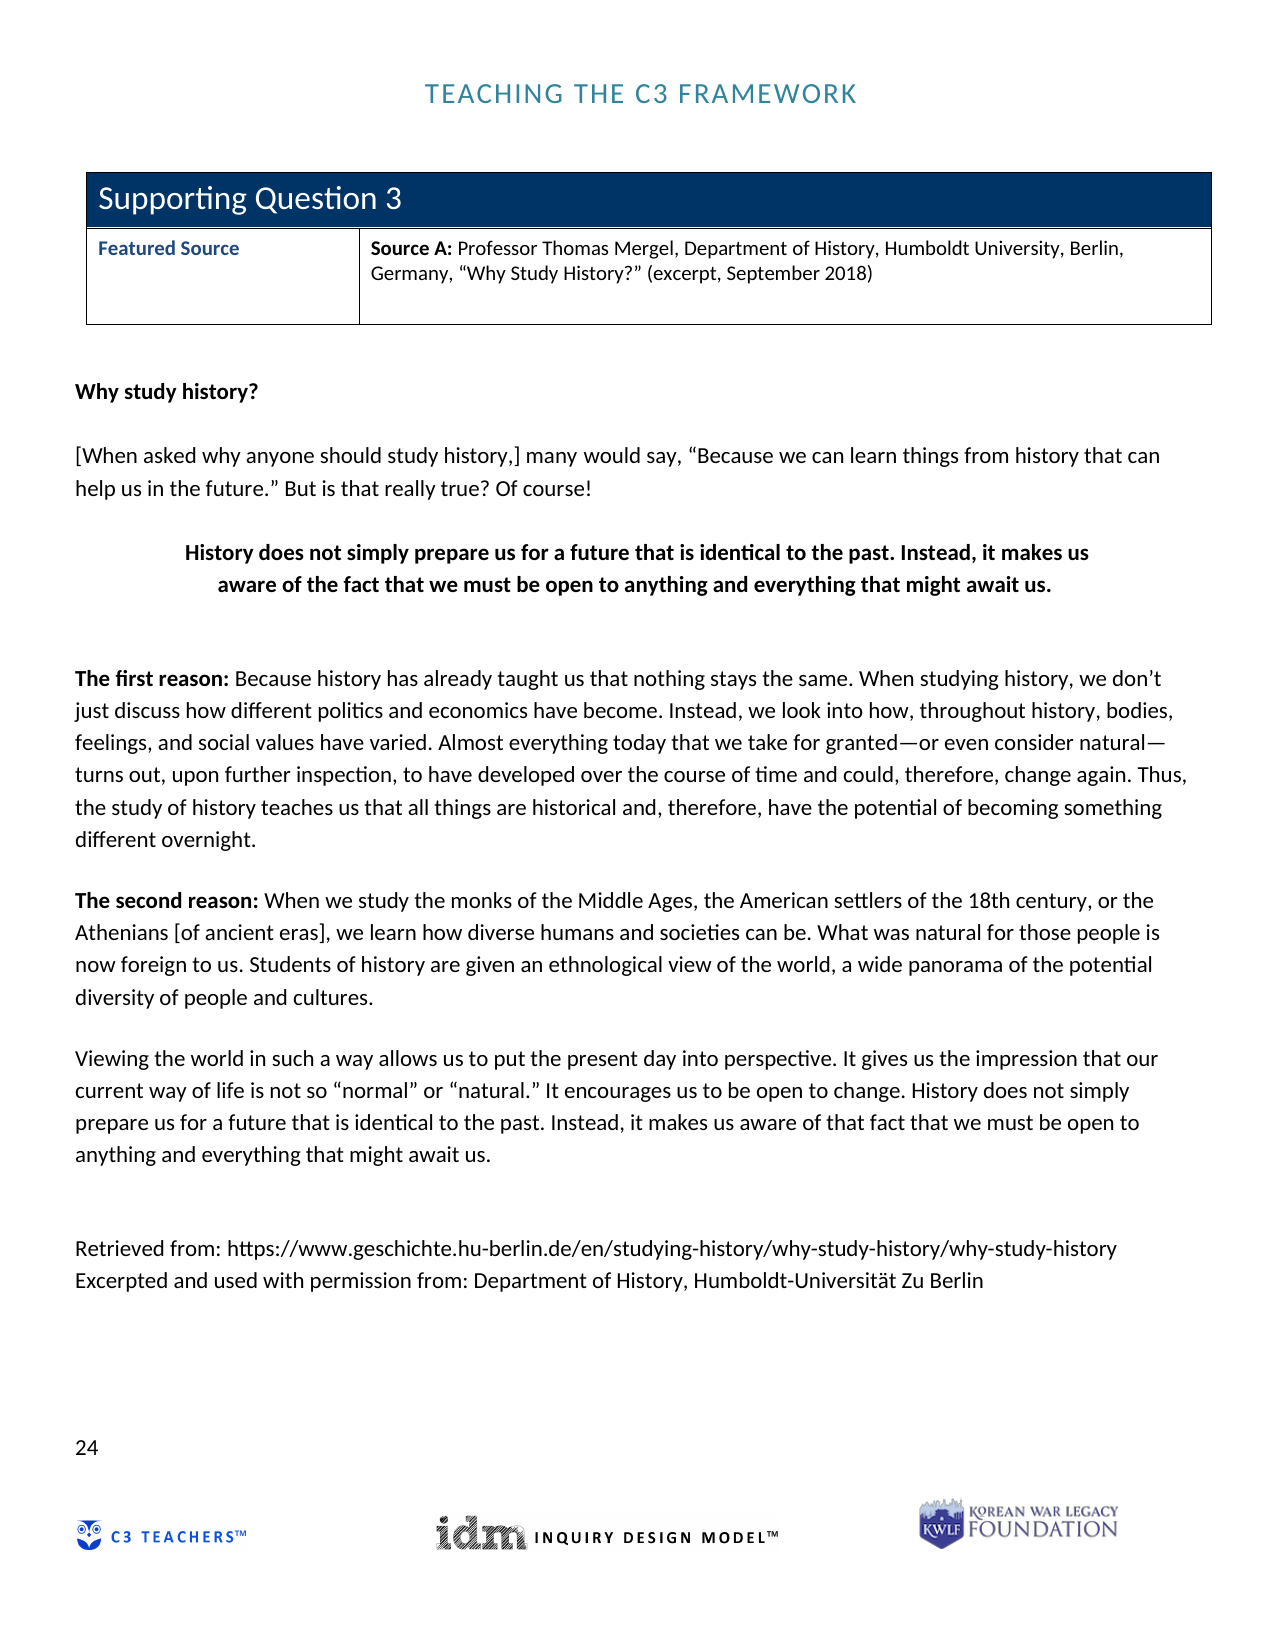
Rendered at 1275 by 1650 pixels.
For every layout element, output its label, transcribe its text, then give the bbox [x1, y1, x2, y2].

table_cell Featured Source [87, 229, 359, 323]
text History does not simply prepare us for a future that is identical to the past. Instead, it makes us [75, 538, 1200, 566]
table_cell Source A: Professor Thomas Mergel, Department of History, Humboldt University, Berlin, Germany, “Why Study History?” (excerpt, September 2018) [360, 229, 1211, 323]
text Viewing the world in such a way allows us to put the present day into perspective. It gives us the impression that our current way of life is not so “normal” or “natural.” It encourages us to be open to change. History does not simply prepare us for a future that is identical to the past. Instead, it makes us aware of that fact that we must be open to anything and everything that might await us. [75, 1044, 1200, 1169]
text Excerpted and used with permission from: Department of History, Humboldt-Universität Zu Berlin [75, 1266, 1200, 1294]
picture [75, 1520, 247, 1551]
text Retrieved from: https://www.geschichte.hu-berlin.de/en/studying-history/why-study-history/why-study-history [75, 1234, 1200, 1262]
picture [914, 1494, 1123, 1551]
table_header Supporting Question 3 [87, 173, 1211, 227]
text aware of the fact that we must be open to anything and everything that might await us. [75, 570, 1200, 598]
picture [435, 1514, 779, 1551]
text [When asked why anyone should study history,] many would say, “Because we can learn things from history that can help us in the future.” But is that really true? Of course! [75, 442, 1200, 502]
text The first reason: Because history has already taught us that nothing stays the same. When studying history, we don’t just discuss how different politics and economics have become. Instead, we look into how, throughout history, bodies, feelings, and social values have varied. Almost everything today that we take for granted—or even consider natural—turns out, upon further inspection, to have developed over the course of time and could, therefore, change again. Thus, the study of history teaches us that all things are historical and, therefore, have the potential of becoming something different overnight. [75, 664, 1200, 853]
text Why study history? [75, 377, 1200, 405]
text The second reason: When we study the monks of the Middle Ages, the American settlers of the 18th century, or the Athenians [of ancient eras], we learn how diverse humans and societies can be. What was natural for those people is now foreign to us. Students of history are given an ethnological view of the world, a wide panorama of the potential diversity of people and cultures. [75, 886, 1200, 1011]
